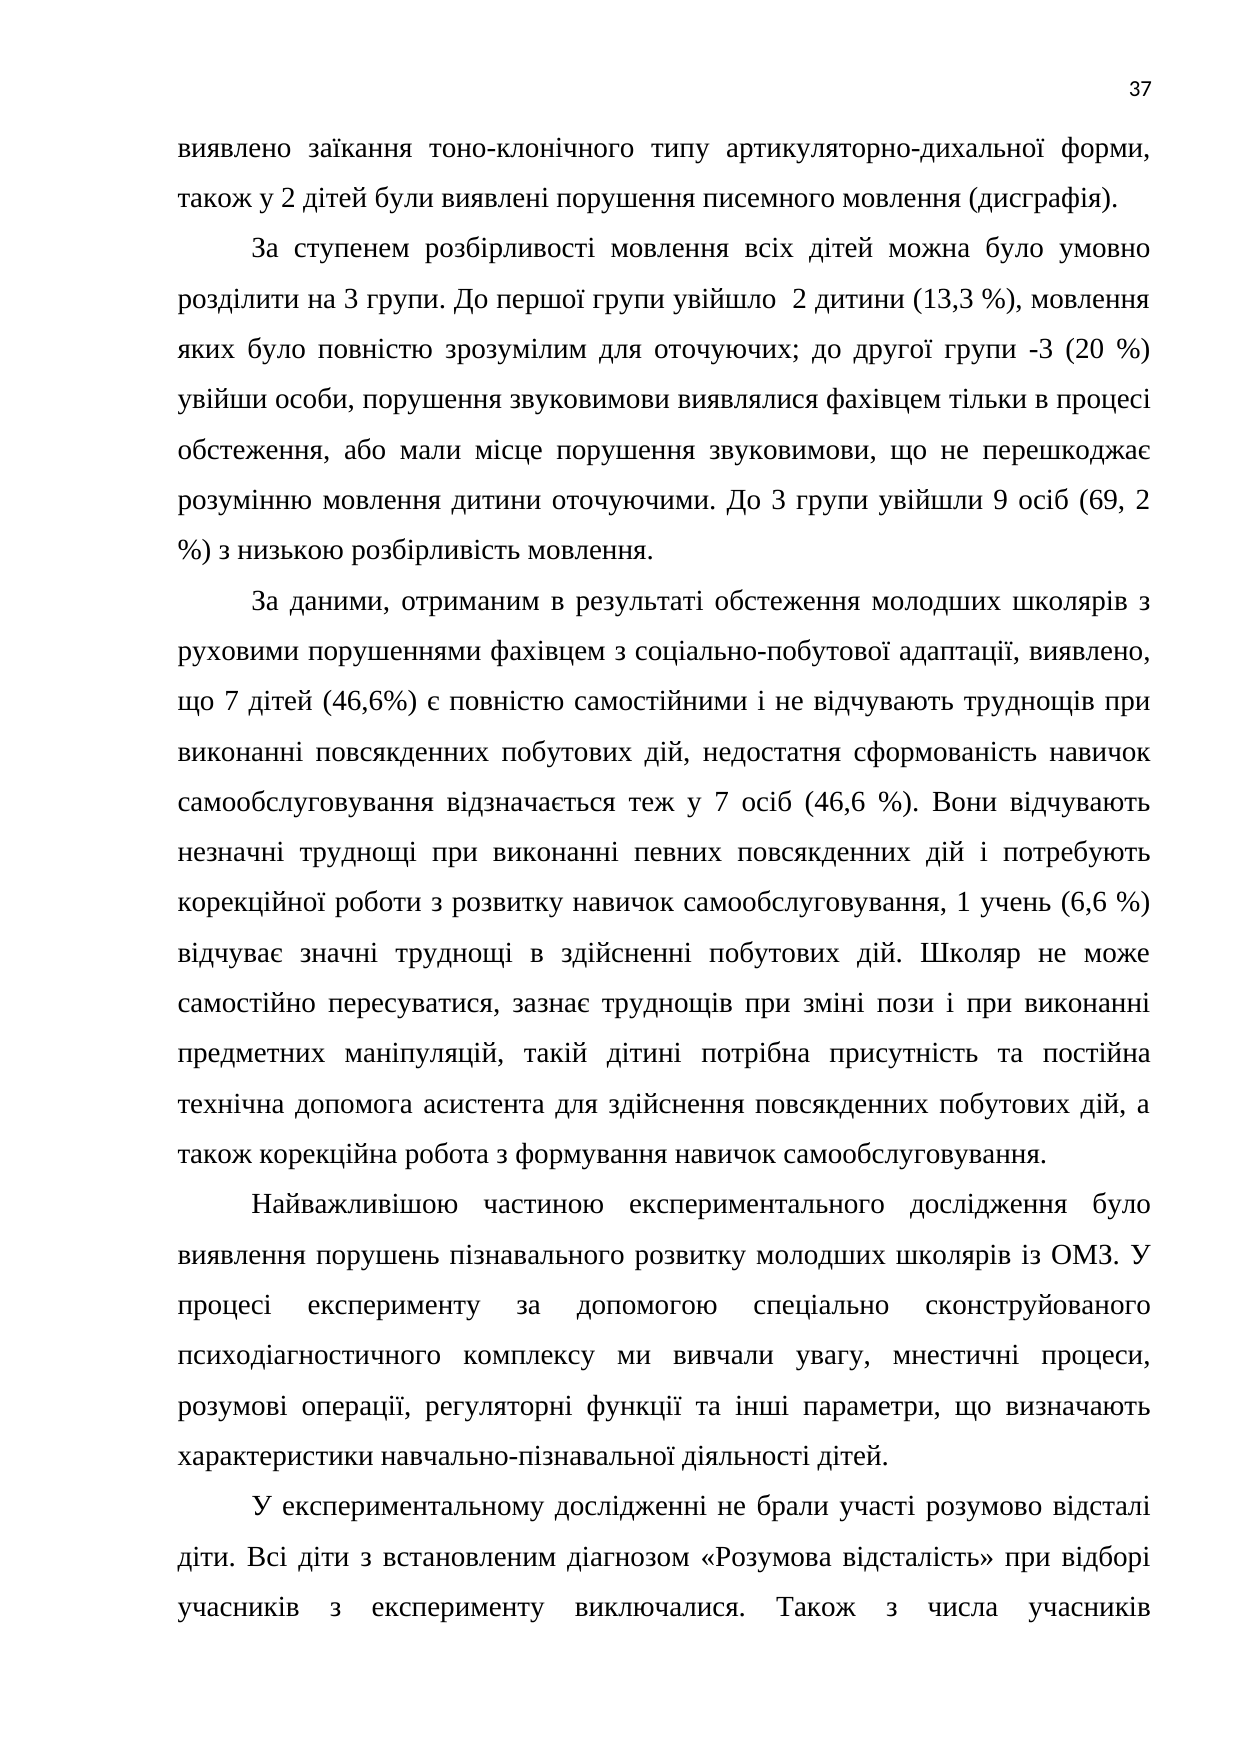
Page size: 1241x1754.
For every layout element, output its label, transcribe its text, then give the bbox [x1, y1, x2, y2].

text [177, 130, 1152, 214]
text Найважливішою частиною експериментального дослідження було виявлення порушень пізнавального розвитку молодших школярів із ОМЗ. У процесі експерименту за допомогою спеціально сконструйованого психодіагностичного комплексу ми вивчали увагу, мнестичні процеси, розумові операції, регуляторні функції та інші параметри, що визначають характеристики навчально-пізнавальної діяльності дітей. [177, 1186, 1152, 1472]
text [177, 1488, 1152, 1622]
text За ступенем розбірливості мовлення всіх дітей можна було умовно розділити на 3 групи. До першої групи увійшло 2 дитини (13,3 %), мовлення яких було повністю зрозумілим для оточуючих; до другої групи -3 (20 %) увійши особи, порушення звуковимови виявлялися фахівцем тільки в процесі обстеження, або мали місце порушення звуковимови, що не перешкоджає розумінню мовлення дитини оточуючими. До 3 групи увійшли 9 осіб (69, 2 %) з низькою розбірливість мовлення. [177, 231, 1152, 566]
text За даними, отриманим в результаті обстеження молодших школярів з руховими порушеннями фахівцем з соціально-побутової адаптації, виявлено, що 7 дітей (46,6%) є повністю самостійними і не відчувають труднощів при виконанні повсякденних побутових дій, недостатня сформованість навичок самообслуговування відзначається теж у 7 осіб (46,6 %). Вони відчувають незначні труднощі при виконанні певних повсякденних дій і потребують корекційної роботи з розвитку навичок самообслуговування, 1 учень (6,6 %) відчуває значні труднощі в здійсненні побутових дій. Школяр не може самостійно пересуватися, зазнає труднощів при зміні пози і при виконанні предметних маніпуляцій, такій дітині потрібна присутність та постійна технічна допомога асистента для здійснення повсякденних побутових дій, а також корекційна робота з формування навичок самообслуговування. [177, 583, 1152, 1170]
